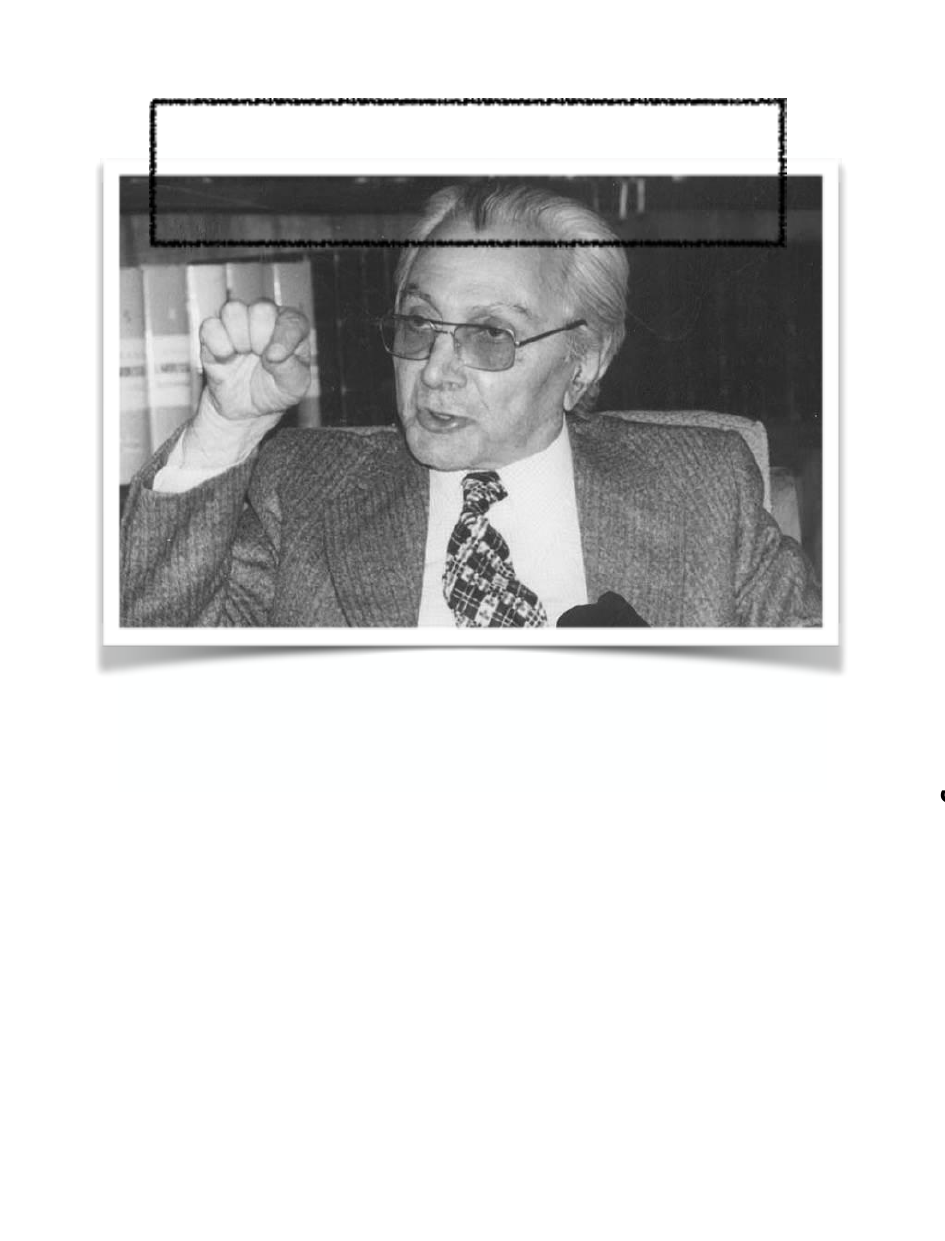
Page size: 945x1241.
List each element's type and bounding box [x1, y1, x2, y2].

picture [95, 98, 850, 682]
